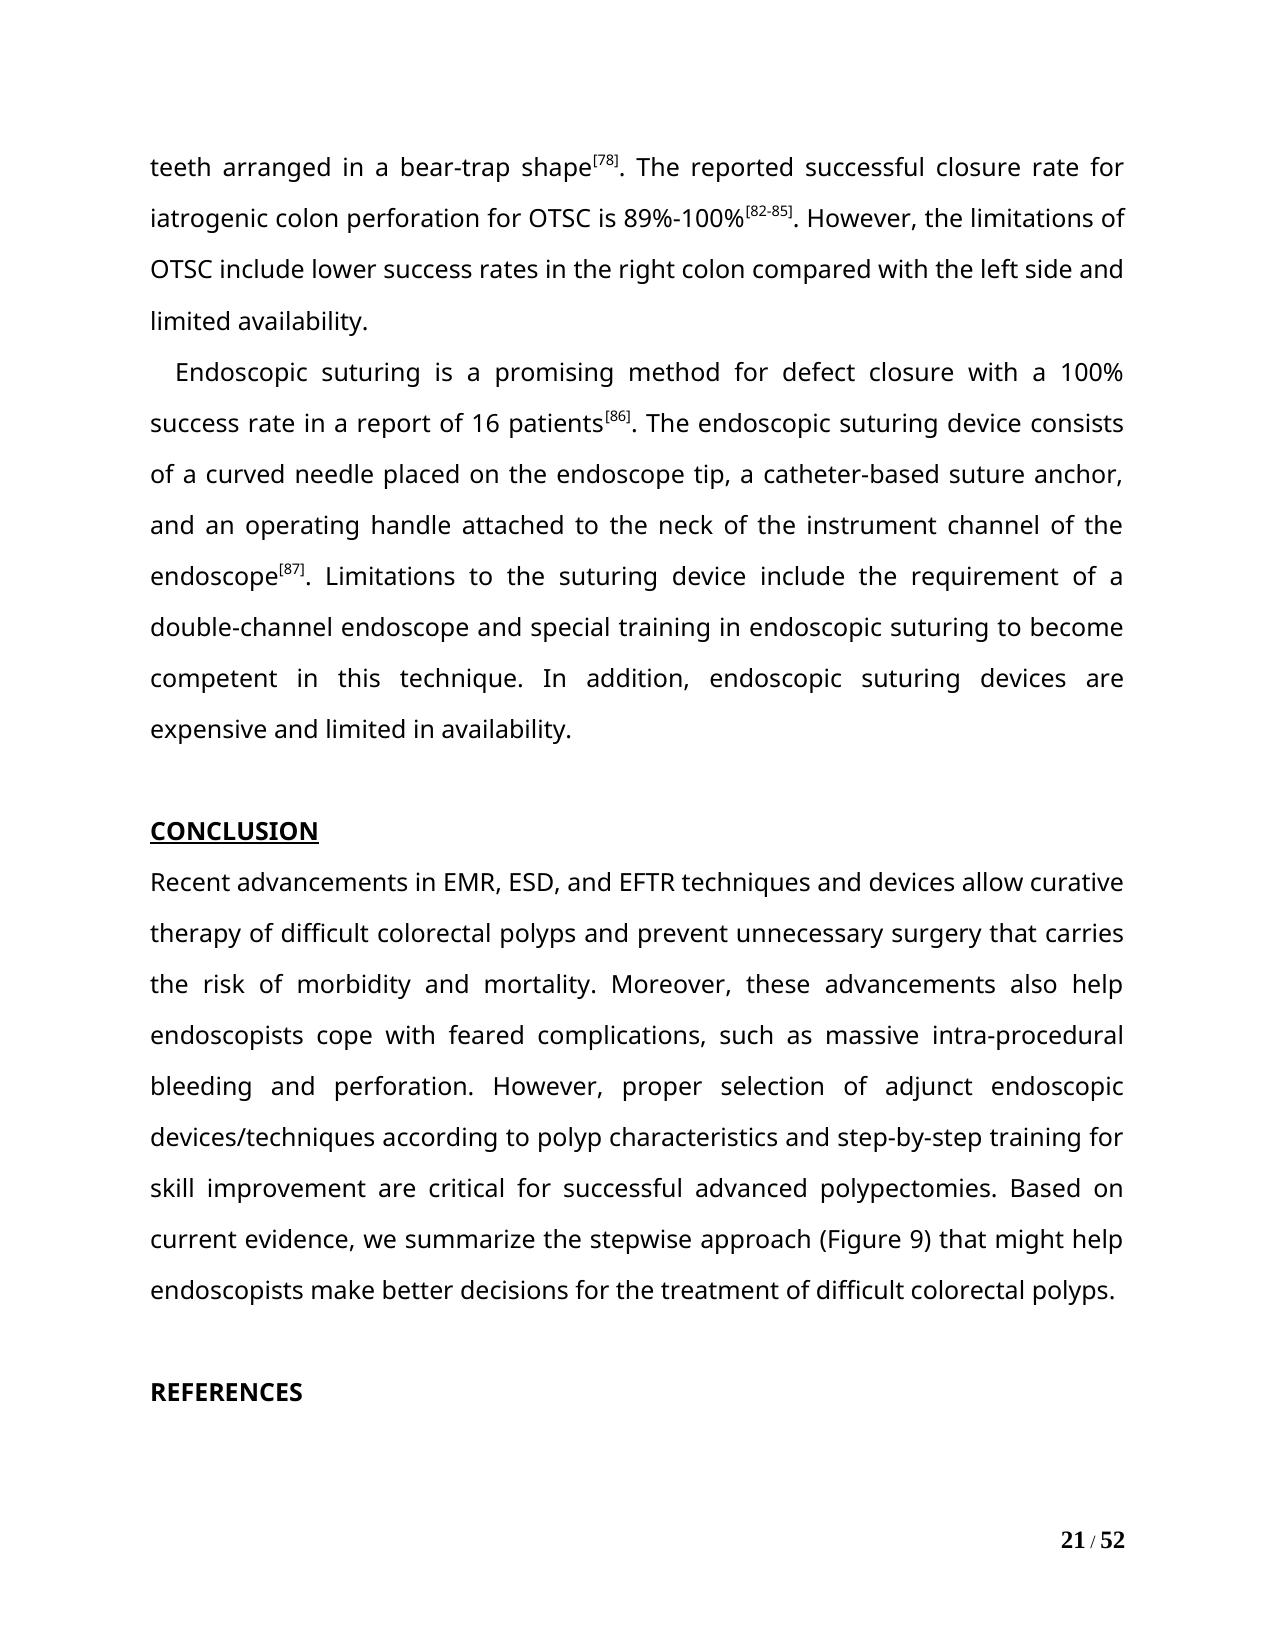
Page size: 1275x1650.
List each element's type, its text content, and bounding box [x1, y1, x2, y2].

text CONCLUSION [150, 813, 1125, 848]
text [150, 150, 1125, 337]
text REFERENCES [150, 1375, 1125, 1409]
text Recent advancements in EMR, ESD, and EFTR techniques and devices allow curative therapy of difficult colorectal polyps and prevent unnecessary surgery that carries the risk of morbidity and mortality. Moreover, these advancements also help endoscopists cope with feared complications, such as massive intra-procedural bleeding and perforation. However, proper selection of adjunct endoscopic devices/techniques according to polyp characteristics and step-by-step training for skill improvement are critical for successful advanced polypectomies. Based on current evidence, we summarize the stepwise approach (Figure 9) that might help endoscopists make better decisions for the treatment of difficult colorectal polyps. [150, 864, 1125, 1307]
text Endoscopic suturing is a promising method for defect closure with a 100% success rate in a report of 16 patients[86]. The endoscopic suturing device consists of a curved needle placed on the endoscope tip, a catheter-based suture anchor, and an operating handle attached to the neck of the instrument channel of the endoscope[87]. Limitations to the suturing device include the requirement of a double-channel endoscope and special training in endoscopic suturing to become competent in this technique. In addition, endoscopic suturing devices are expensive and limited in availability. [150, 354, 1125, 746]
